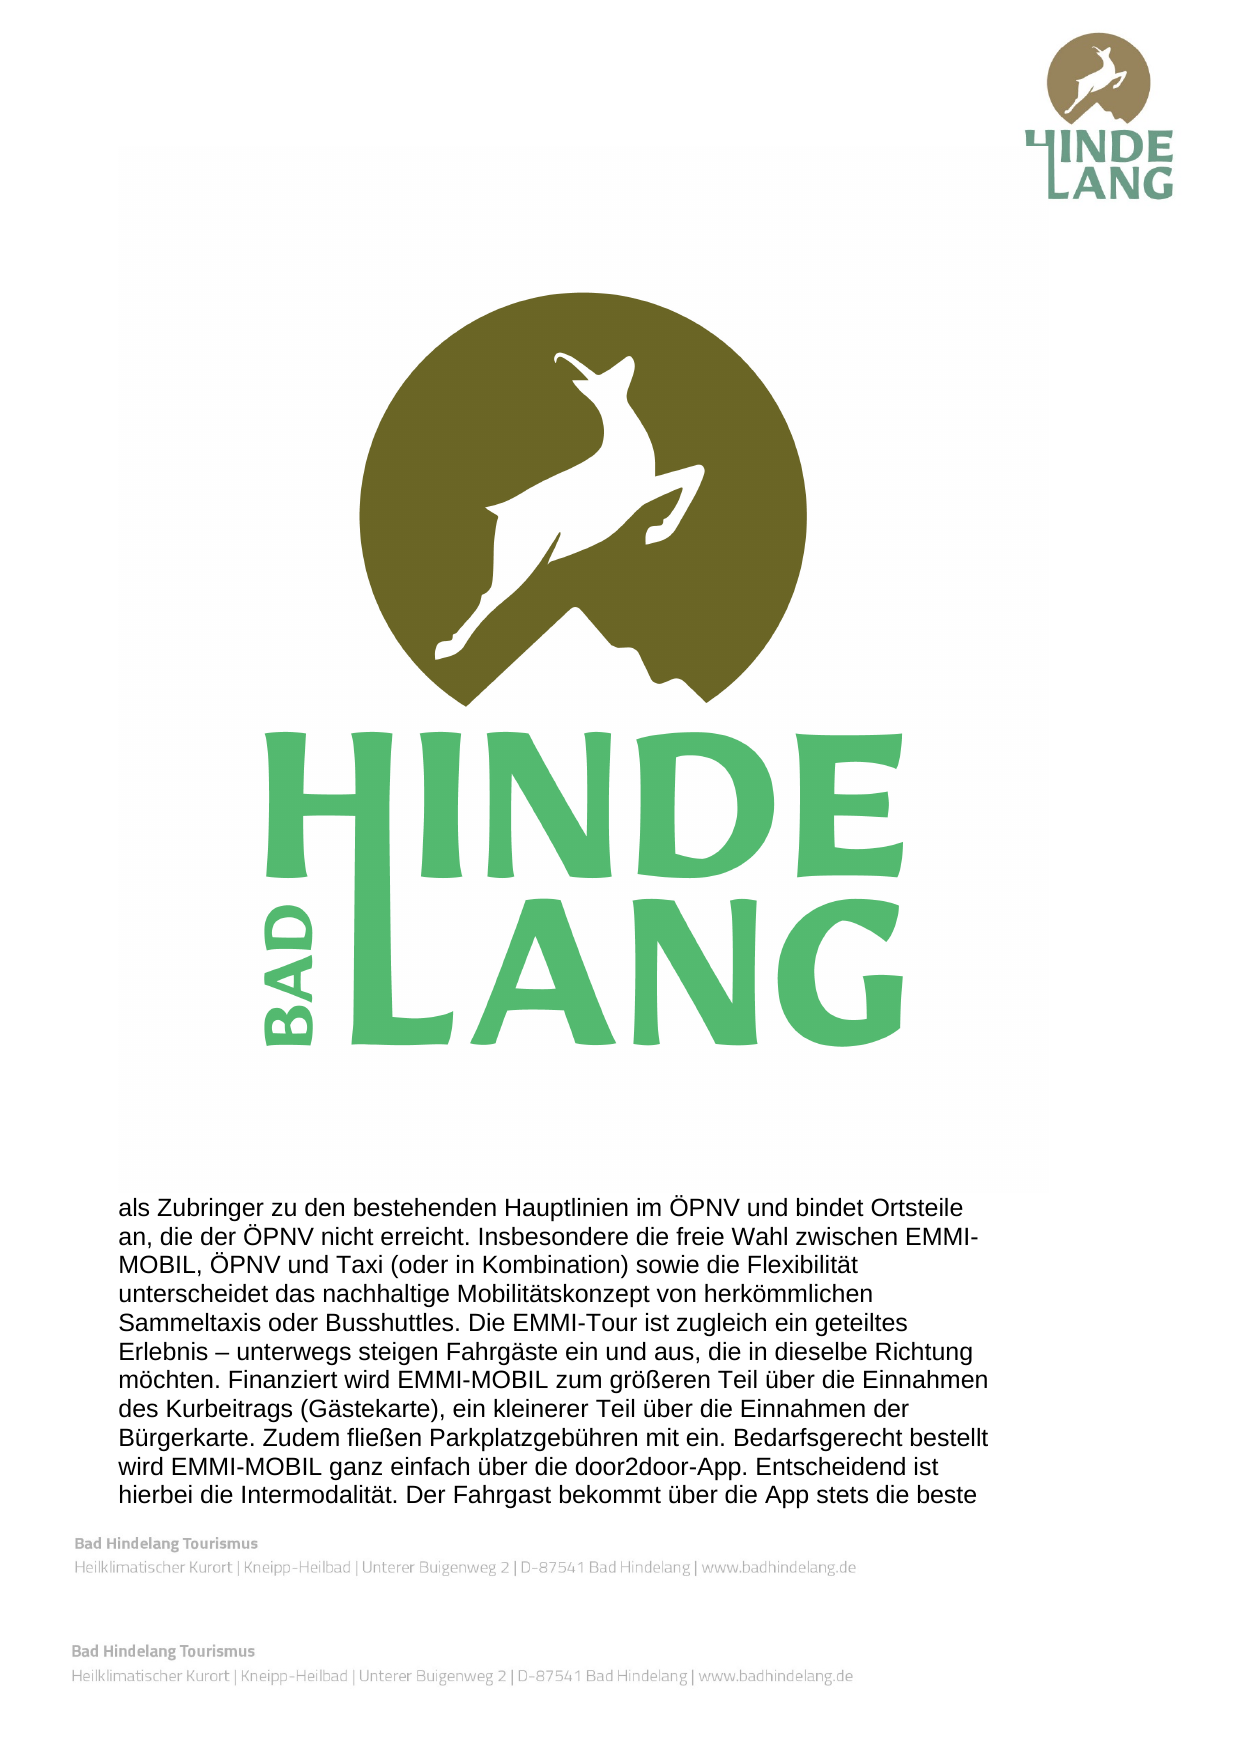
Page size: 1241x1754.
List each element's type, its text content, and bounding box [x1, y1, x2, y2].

text Im Gemeindegebiet verortete virtuelle Haltestellen werden on demand (bei Bedarf) lückenlos bedient, sobald ein Fahrgast Mobilität benötigt. EMMI-MOBIL folgt keinen Linien und Fahrplänen, ist vollkommen bedarfs- und routenoptimiert und ist somit die Lösung für den ländlichen alpinen Raum. EMMI-MOBIL agiert als Zubringer zu den bestehenden Hauptlinien im ÖPNV und bindet Ortsteile an, die der ÖPNV nicht erreicht. Insbesondere die freie Wahl zwischen EMMI-MOBIL, ÖPNV und Taxi (oder in Kombination) sowie die Flexibilität unterscheidet das nachhaltige Mobilitätskonzept von herkömmlichen Sammeltaxis oder Busshuttles. Die EMMI-Tour ist zugleich ein geteiltes Erlebnis – unterwegs steigen Fahrgäste ein und aus, die in dieselbe Richtung möchten. Finanziert wird EMMI-MOBIL zum größeren Teil über die Einnahmen des Kurbeitrags (Gästekarte), ein kleinerer Teil über die Einnahmen der Bürgerkarte. Zudem fließen Parkplatzgebühren mit ein. Bedarfsgerecht bestellt wird EMMI-MOBIL ganz einfach über die door2door-App. Entscheidend ist hierbei die Intermodalität. Der Fahrgast bekommt über die App stets die beste Kombination aus EMMI-MOBIL und dem regionalen ÖPNV – sogar über die Landesgrenzen hinaus bis ins Tannheimer Tal/Tirol (Österreich). [118, 1193, 1004, 1509]
picture [0, 0, 1241, 1752]
